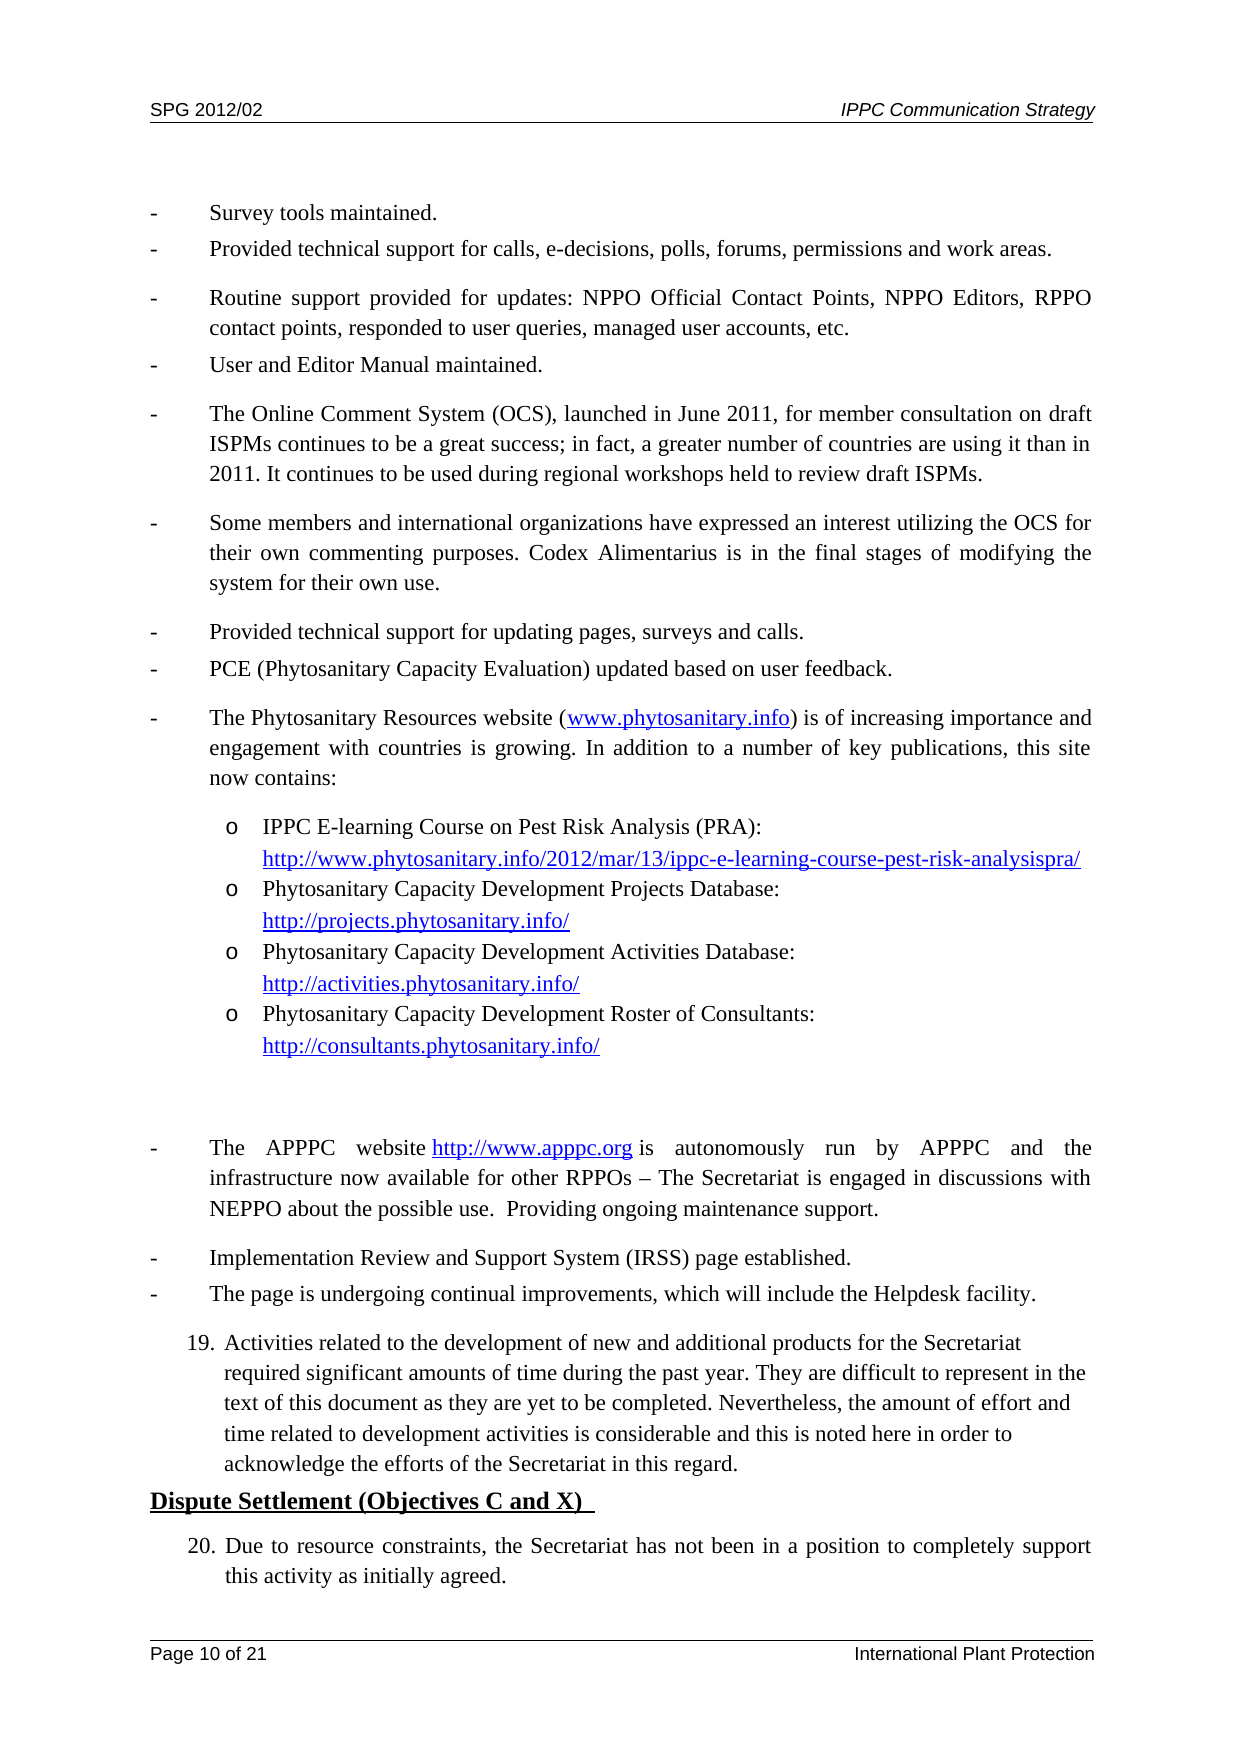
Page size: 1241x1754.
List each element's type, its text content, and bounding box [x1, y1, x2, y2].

text The Online Comment System (OCS), launched in June 2011, for member consultation on draft ISPMs continues to be a great success; in fact, a greater number of countries are using it than in 2011. It continues to be used during regional workshops held to review draft ISPMs. [150, 399, 1093, 486]
text Some members and international organizations have expressed an interest utilizing the OCS for their own commenting purposes. Codex Alimentarius is in the final stages of modifying the system for their own use. [150, 509, 1093, 596]
text The APPPC website http://www.apppc.org is autonomously run by APPPC and the infrastructure now available for other RPPOs – The Secretariat is engaged in discussions with NEPPO about the possible use. Providing ongoing maintenance support. [150, 1134, 1093, 1221]
text User and Editor Manual maintained. [150, 351, 1093, 377]
list Dispute Settlement (Objectives C and X) [150, 1486, 1093, 1515]
list Due to resource constraints, the Secretariat has not been in a position to completely support this activity as initially agreed. [187, 1532, 1093, 1588]
text Provided technical support for calls, e-decisions, polls, forums, permissions and work areas. [150, 235, 1093, 261]
list IPPC E-learning Course on Pest Risk Analysis (PRA): http://www.phytosanitary.info/2012/mar/13/ippc-e-learning-course-pest-risk-analysispra/ [225, 813, 1093, 872]
text Provided technical support for updating pages, surveys and calls. [150, 618, 1093, 645]
list Phytosanitary Capacity Development Activities Database: http://activities.phytosanitary.info/ [225, 938, 1093, 996]
text The Phytosanitary Resources website (www.phytosanitary.info) is of increasing importance and engagement with countries is growing. In addition to a number of key publications, this site now contains: [150, 704, 1093, 791]
list Phytosanitary Capacity Development Roster of Consultants: http://consultants.phytosanitary.info/ [225, 1000, 1093, 1058]
list Phytosanitary Capacity Development Projects Database: http://projects.phytosanitary.info/ [225, 875, 1093, 934]
list Activities related to the development of new and additional products for the Secretariat required significant amounts of time during the past year. They are difficult to represent in the text of this document as they are yet to be completed. Nevertheless, the amount of effort and time related to development activities is considerable and this is noted here in order to acknowledge the efforts of the Secretariat in this regard. [186, 1329, 1093, 1476]
text Implementation Review and Support System (IRSS) page established. [150, 1243, 1093, 1270]
text PCE (Phytosanitary Capacity Evaluation) updated based on user feedback. [150, 655, 1093, 681]
text Survey tools maintained. [150, 198, 1093, 225]
text The page is undergoing continual improvements, which will include the Helpdesk facility. [150, 1280, 1093, 1306]
text Routine support provided for updates: NPPO Official Contact Points, NPPO Editors, RPPO contact points, responded to user queries, managed user accounts, etc. [150, 284, 1093, 341]
